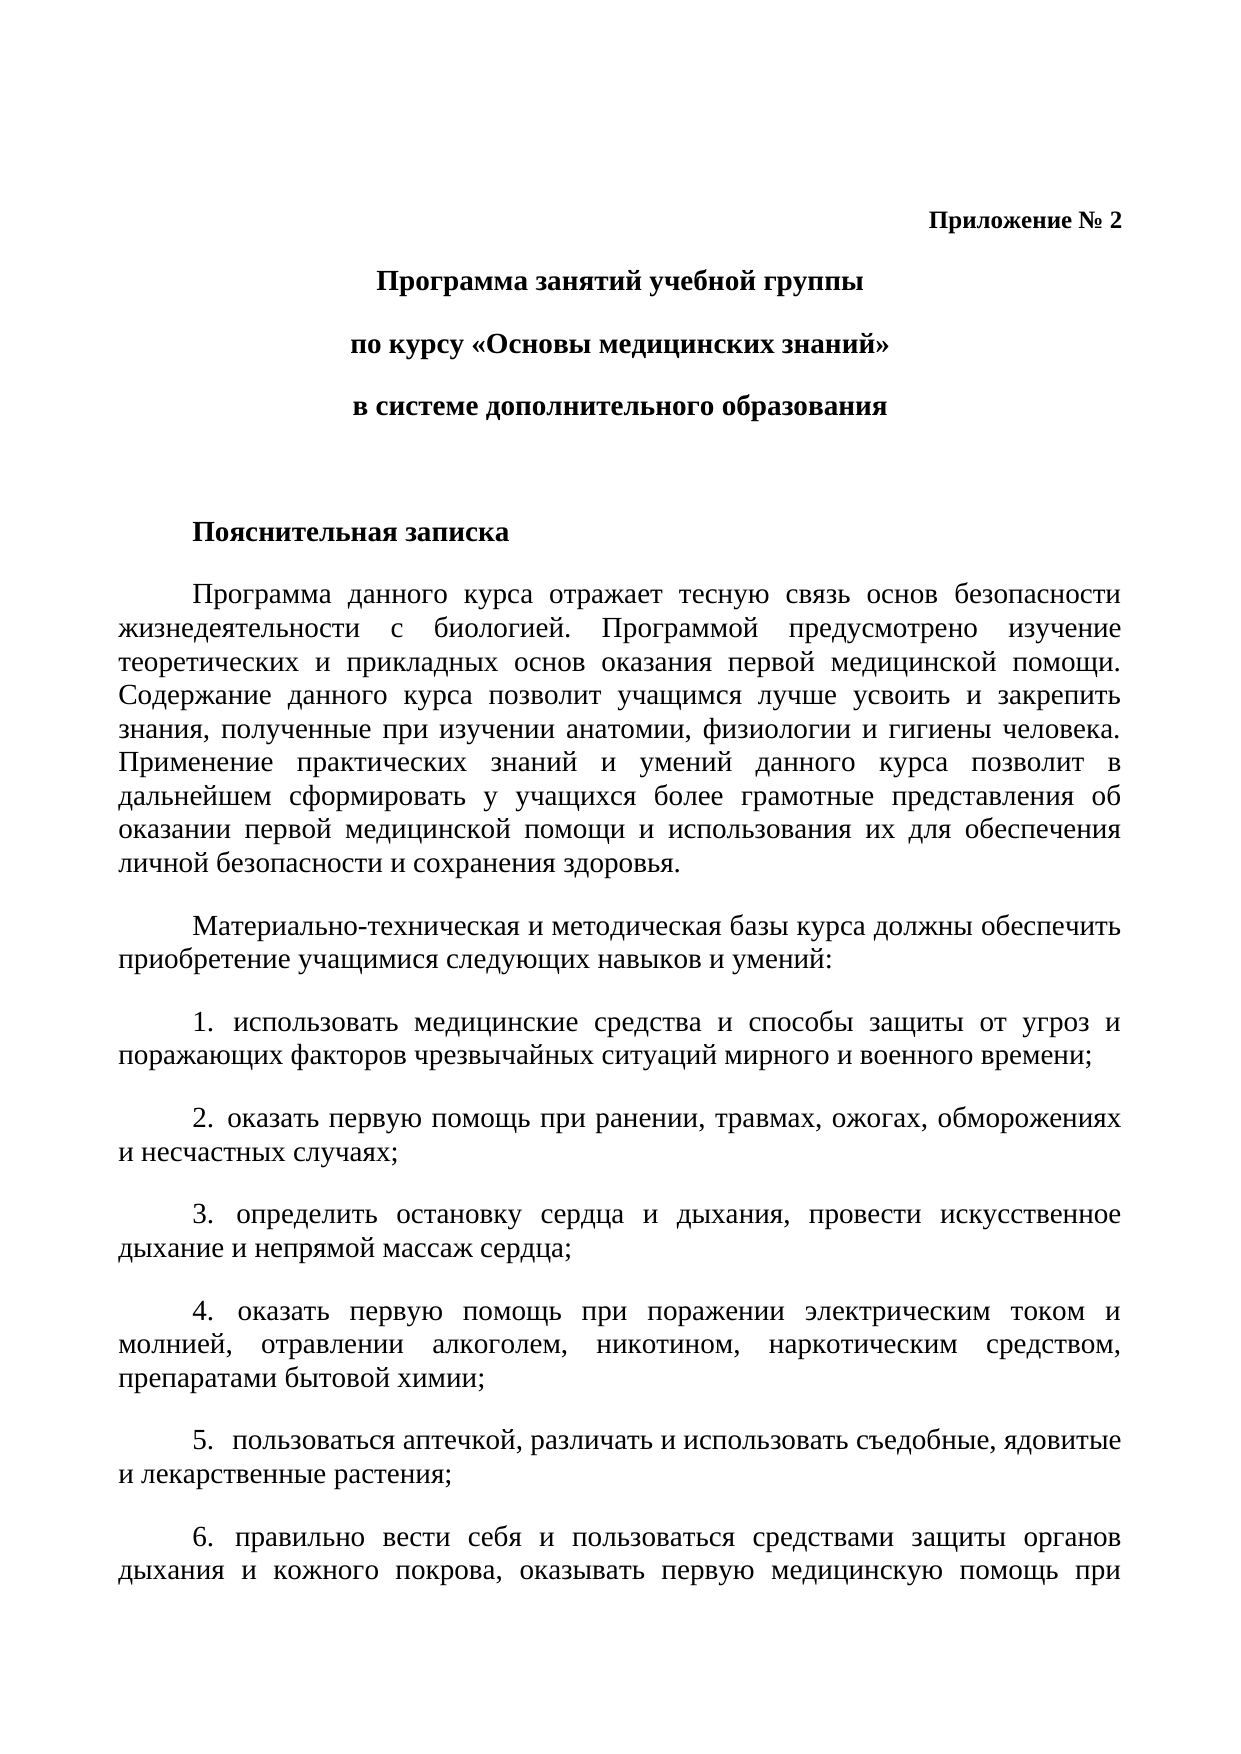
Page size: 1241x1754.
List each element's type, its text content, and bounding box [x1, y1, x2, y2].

text в системе дополнительного образования [118, 388, 1122, 422]
text 3. определить остановку сердца и дыхания, провести искусственное дыхание и непрямой массаж сердца; [118, 1196, 1122, 1263]
text Приложение № 2 [118, 205, 1122, 234]
text Пояснительная записка [192, 514, 1122, 547]
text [118, 1519, 1122, 1586]
text по курсу «Основы медицинских знаний» [118, 326, 1122, 359]
text Программа занятий учебной группы [118, 263, 1122, 297]
text Программа данного курса отражает тесную связь основ безопасности жизнедеятельности с биологией. Программой предусмотрено изучение теоретических и прикладных основ оказания первой медицинской помощи. Содержание данного курса позволит учащимся лучше усвоить и закрепить знания, полученные при изучении анатомии, физиологии и гигиены человека. Применение практических знаний и умений данного курса позволит в дальнейшем сформировать у учащихся более грамотные представления об оказании первой медицинской помощи и использования их для обеспечения личной безопасности и сохранения здоровья. [118, 577, 1122, 878]
text 2. оказать первую помощь при ранении, травмах, ожогах, обморожениях и несчастных случаях; [118, 1100, 1122, 1167]
text Материально-техническая и методическая базы курса должны обеспечить приобретение учащимися следующих навыков и умений: [118, 908, 1122, 975]
text 1. использовать медицинские средства и способы защиты от угроз и поражающих факторов чрезвычайных ситуаций мирного и военного времени; [118, 1004, 1122, 1071]
text 4. оказать первую помощь при поражении электрическим током и молнией, отравлении алкоголем, никотином, наркотическим средством, препаратами бытовой химии; [118, 1293, 1122, 1393]
text 5. пользоваться аптечкой, различать и использовать съедобные, ядовитые и лекарственные растения; [118, 1422, 1122, 1489]
